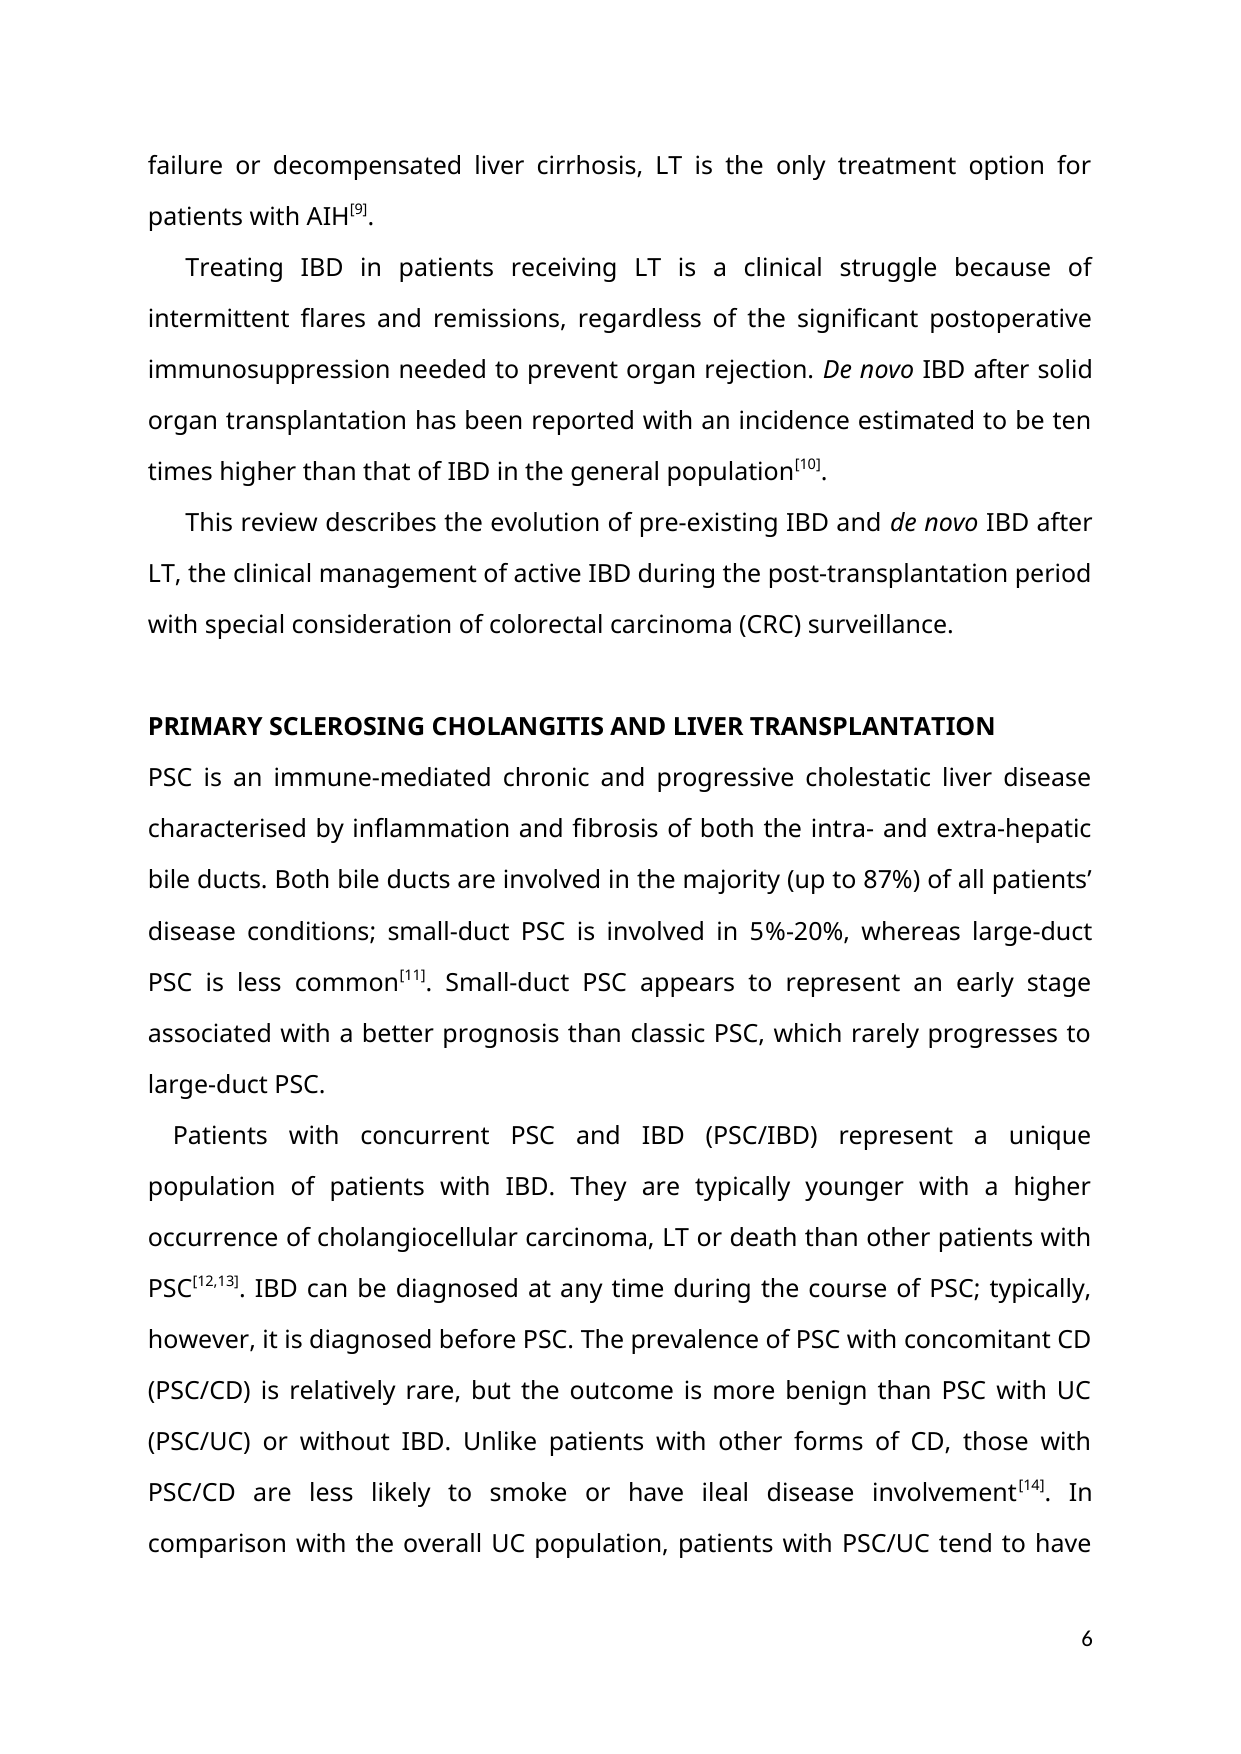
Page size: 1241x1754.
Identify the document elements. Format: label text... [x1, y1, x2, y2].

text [148, 148, 1093, 233]
text PRIMARY SCLEROSING CHOLANGITIS AND LIVER TRANSPLANTATION [148, 709, 1093, 743]
text This review describes the evolution of pre-existing IBD and de novo IBD after LT, the clinical management of active IBD during the post-transplantation period with special consideration of colorectal carcinoma (CRC) surveillance. [148, 505, 1093, 641]
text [148, 1117, 1093, 1560]
text Treating IBD in patients receiving LT is a clinical struggle because of intermittent flares and remissions, regardless of the significant postoperative immunosuppression needed to prevent organ rejection. De novo IBD after solid organ transplantation has been reported with an incidence estimated to be ten times higher than that of IBD in the general population[10]. [148, 250, 1093, 488]
text PSC is an immune-mediated chronic and progressive cholestatic liver disease characterised by inflammation and fibrosis of both the intra- and extra-hepatic bile ducts. Both bile ducts are involved in the majority (up to 87%) of all patients’ disease conditions; small-duct PSC is involved in 5%-20%, whereas large-duct PSC is less common[11]. Small-duct PSC appears to represent an early stage associated with a better prognosis than classic PSC, which rarely progresses to large-duct PSC. [148, 760, 1093, 1100]
